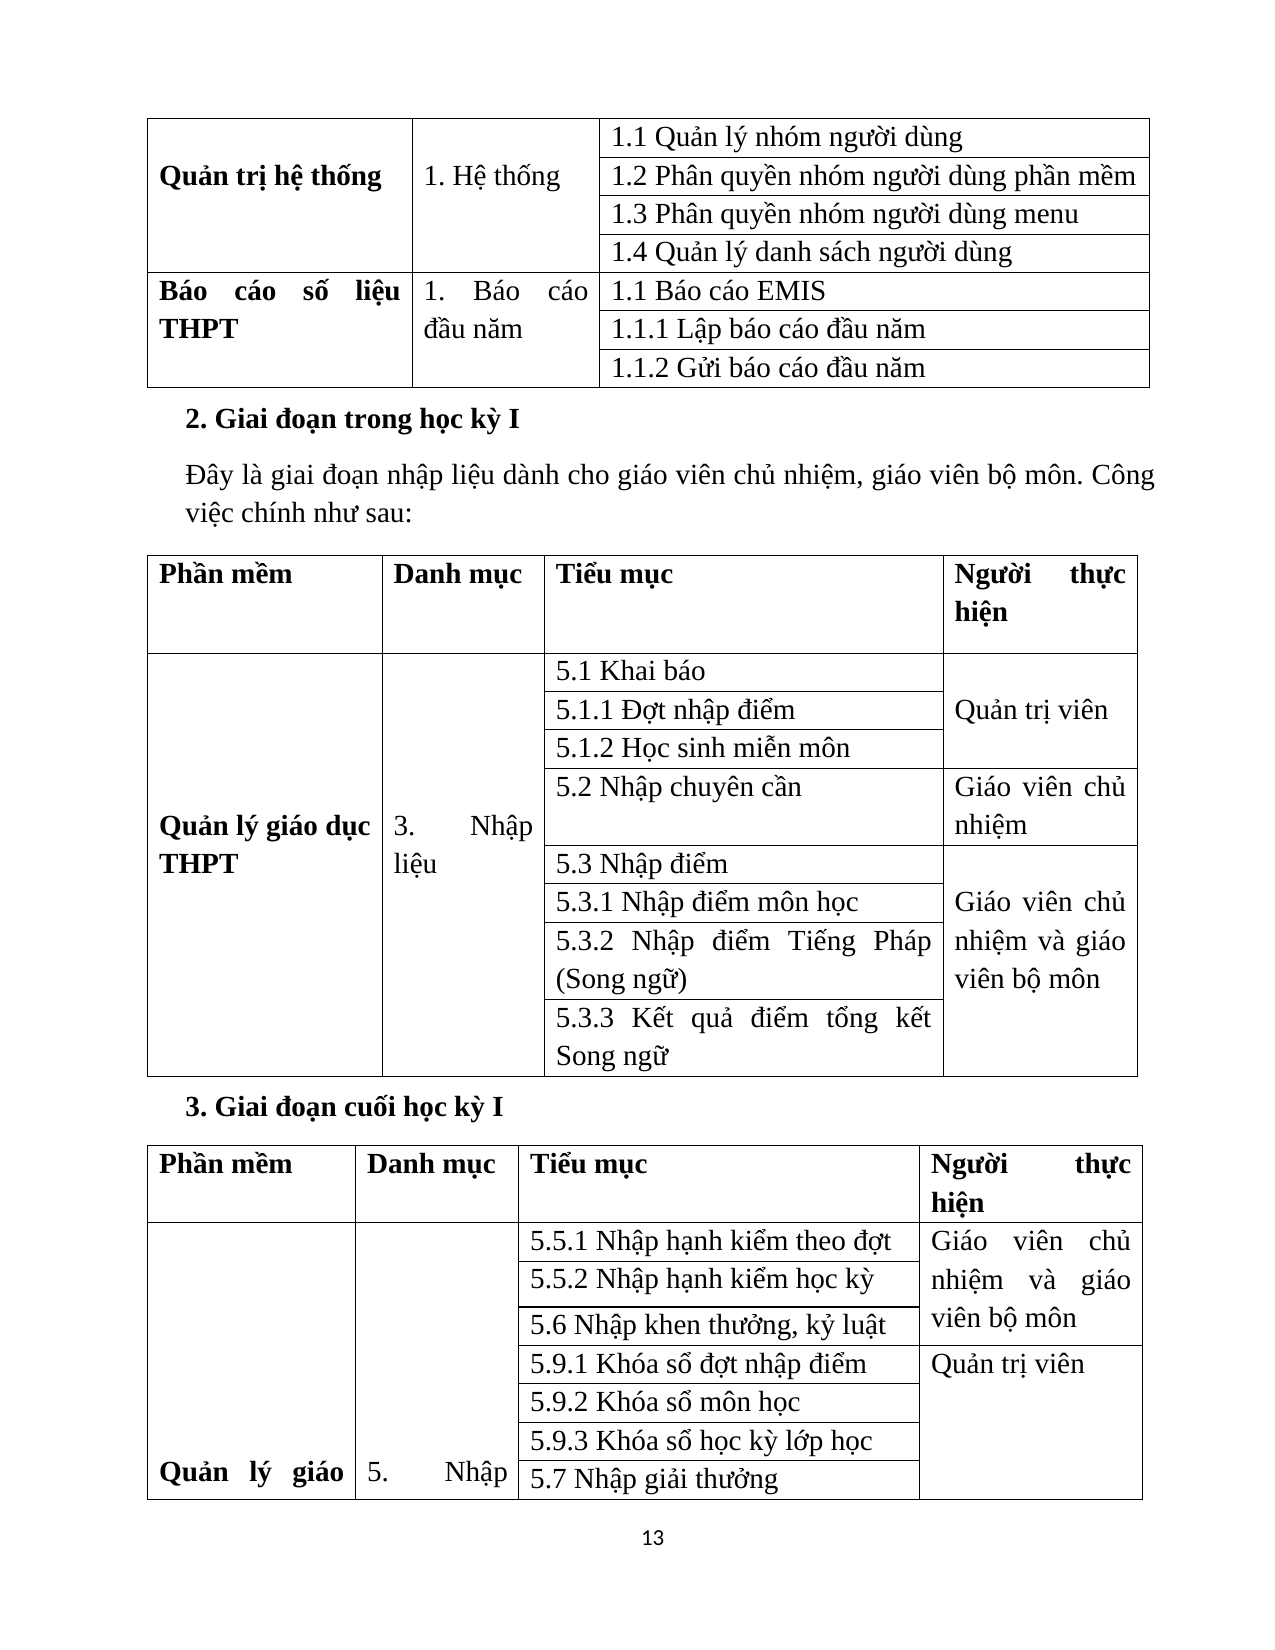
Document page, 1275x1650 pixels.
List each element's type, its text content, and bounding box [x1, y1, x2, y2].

table_cell 5.3.1 Nhập điểm môn học [545, 884, 943, 922]
table_cell Giáo viên chủ nhiệm [944, 769, 1137, 845]
table_cell 1.3 Phân quyền nhóm người dùng menu [600, 196, 1149, 233]
table_cell 1.2 Phân quyền nhóm người dùng phần mềm [600, 158, 1149, 195]
table_header Phần mềm [148, 556, 382, 652]
table_cell 1.1 Quản lý nhóm người dùng [600, 119, 1149, 157]
table_cell 1. Báo cáo đầu năm [413, 273, 599, 387]
table_cell Quản trị hệ thống [148, 119, 412, 272]
table_cell 5.1.1 Đợt nhập điểm [545, 692, 943, 729]
table_header Phần mềm [148, 1146, 355, 1222]
table_cell Quản lý giáo dục THPT [148, 1223, 355, 1499]
table_cell 1.1 Báo cáo EMIS [600, 273, 1149, 310]
table_header Người thực hiện [920, 1146, 1142, 1222]
table_cell 5. Nhập liệu [356, 1223, 518, 1499]
table_cell 5.3.3 Kết quả điểm tổng kết Song ngữ [545, 1000, 943, 1076]
table_cell 5.6 Nhập khen thưởng, kỷ luật [519, 1308, 919, 1345]
table_cell 1.1.2 Gửi báo cáo đầu năm [600, 350, 1149, 387]
table_cell 1.4 Quản lý danh sách người dùng [600, 235, 1149, 272]
table_cell Quản trị viên [920, 1346, 1142, 1499]
subtitle 3. Giai đoạn cuối học kỳ I [185, 1089, 1157, 1123]
table_cell 1.1.1 Lập báo cáo đầu năm [600, 311, 1149, 349]
table_cell 5.1 Khai báo [545, 654, 943, 691]
table_header Danh mục [356, 1146, 518, 1222]
table_cell 5.2 Nhập chuyên cần [545, 769, 943, 845]
table_cell Quản lý giáo dục THPT [148, 654, 382, 1076]
table_header Người thực hiện [944, 556, 1137, 652]
table_cell Quản trị viên [944, 654, 1137, 768]
table_cell Báo cáo số liệu THPT [148, 273, 412, 387]
text Đây là giai đoạn nhập liệu dành cho giáo viên chủ nhiệm, giáo viên bộ môn. Công việc chính như sau: [185, 457, 1157, 529]
table_cell 5.1.2 Học sinh miễn môn [545, 730, 943, 768]
table_cell 5.5.1 Nhập hạnh kiểm theo đợt [519, 1223, 919, 1261]
table_cell 5.9.2 Khóa sổ môn học [519, 1384, 919, 1422]
table_header Danh mục [383, 556, 544, 652]
table_cell Giáo viên chủ nhiệm và giáo viên bộ môn [920, 1223, 1142, 1345]
table_cell 5.3 Nhập điểm [545, 846, 943, 883]
table_cell 5.5.2 Nhập hạnh kiểm học kỳ [519, 1262, 919, 1306]
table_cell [519, 1461, 919, 1499]
table_cell 1. Hệ thống [413, 119, 599, 272]
table_cell Giáo viên chủ nhiệm và giáo viên bộ môn [944, 846, 1137, 1076]
table_header Tiểu mục [545, 556, 943, 652]
table_cell 3. Nhập liệu [383, 654, 544, 1076]
table_cell 5.9.3 Khóa sổ học kỳ lớp học [519, 1423, 919, 1460]
table_cell 5.9.1 Khóa sổ đợt nhập điểm [519, 1346, 919, 1383]
table_header Tiểu mục [519, 1146, 919, 1222]
table_cell 5.3.2 Nhập điểm Tiếng Pháp (Song ngữ) [545, 923, 943, 999]
subtitle 2. Giai đoạn trong học kỳ I [185, 401, 1157, 434]
